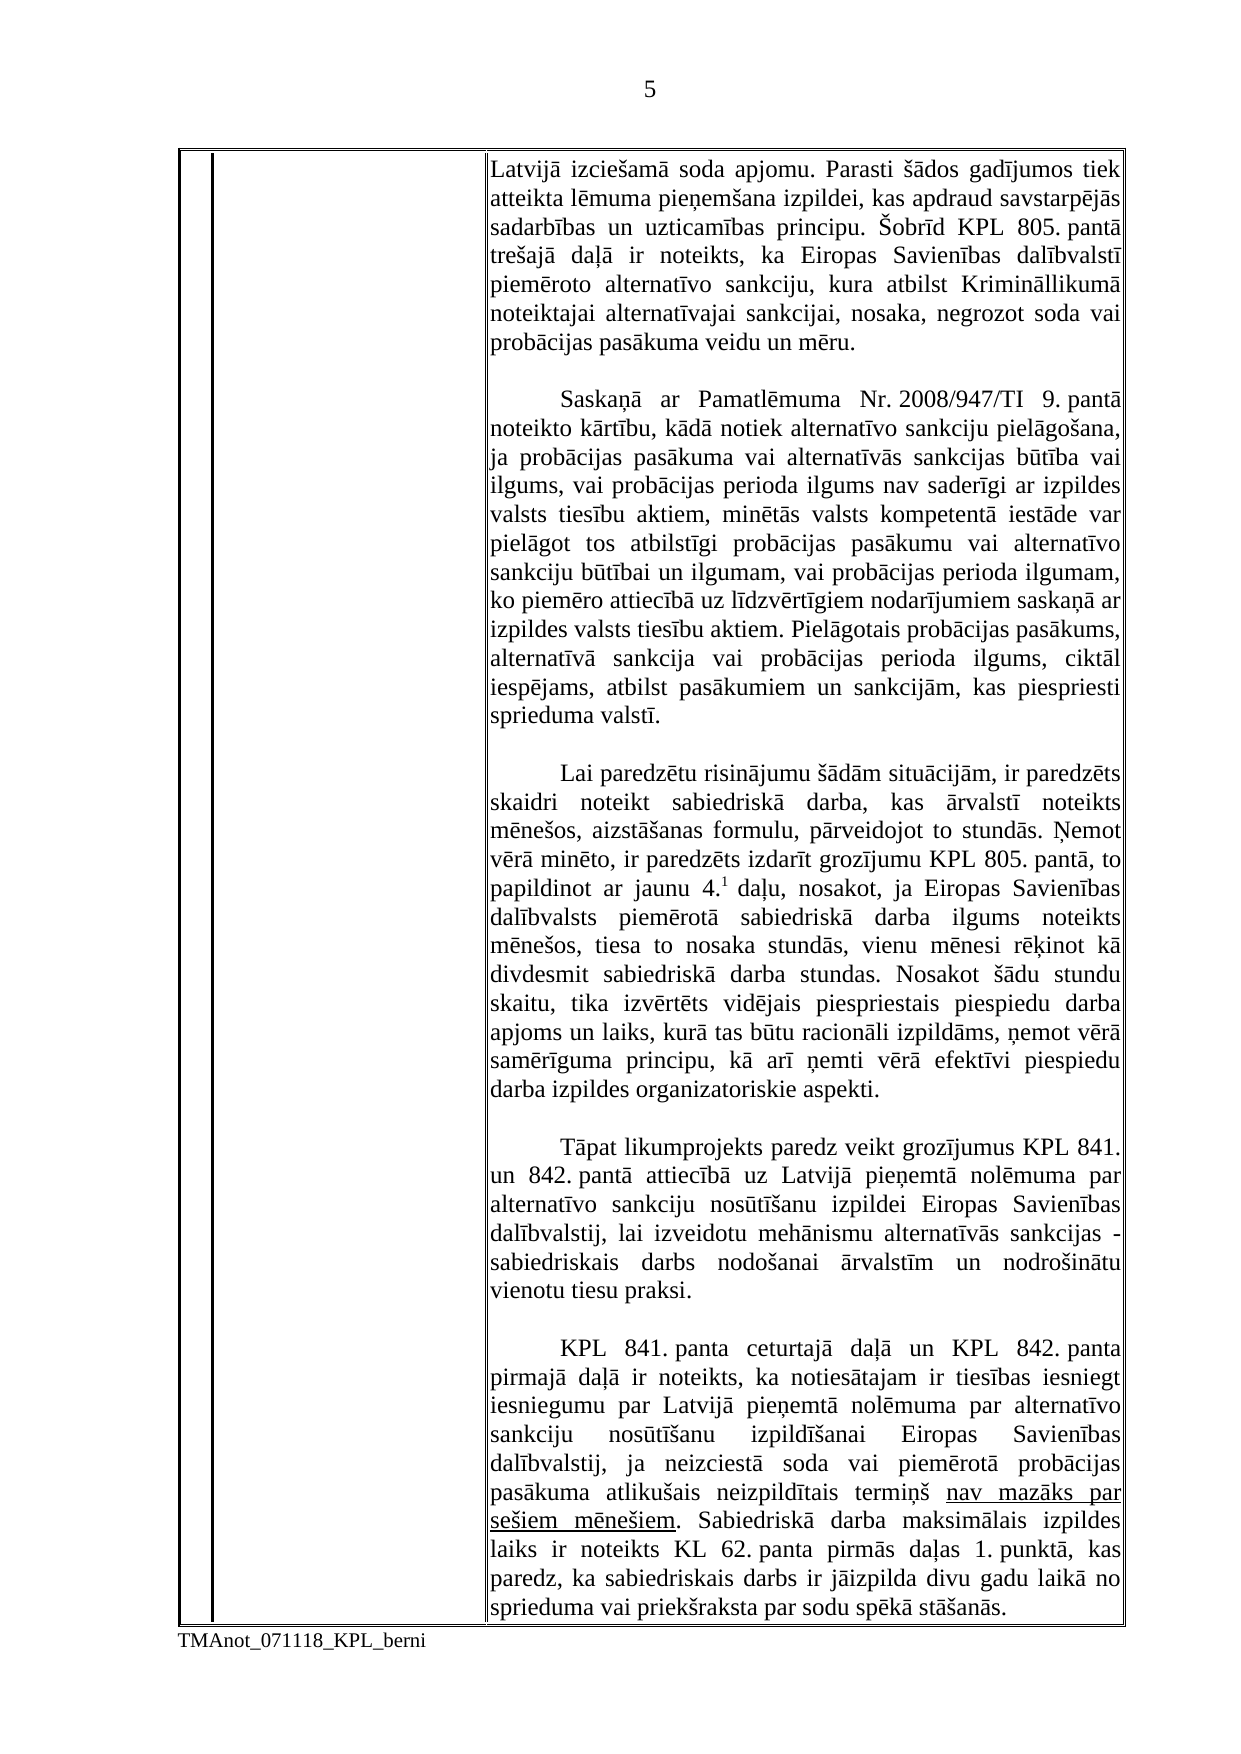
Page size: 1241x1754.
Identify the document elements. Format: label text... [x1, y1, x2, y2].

table_cell 2. [181, 151, 212, 1623]
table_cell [487, 151, 1123, 1623]
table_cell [212, 151, 487, 1623]
